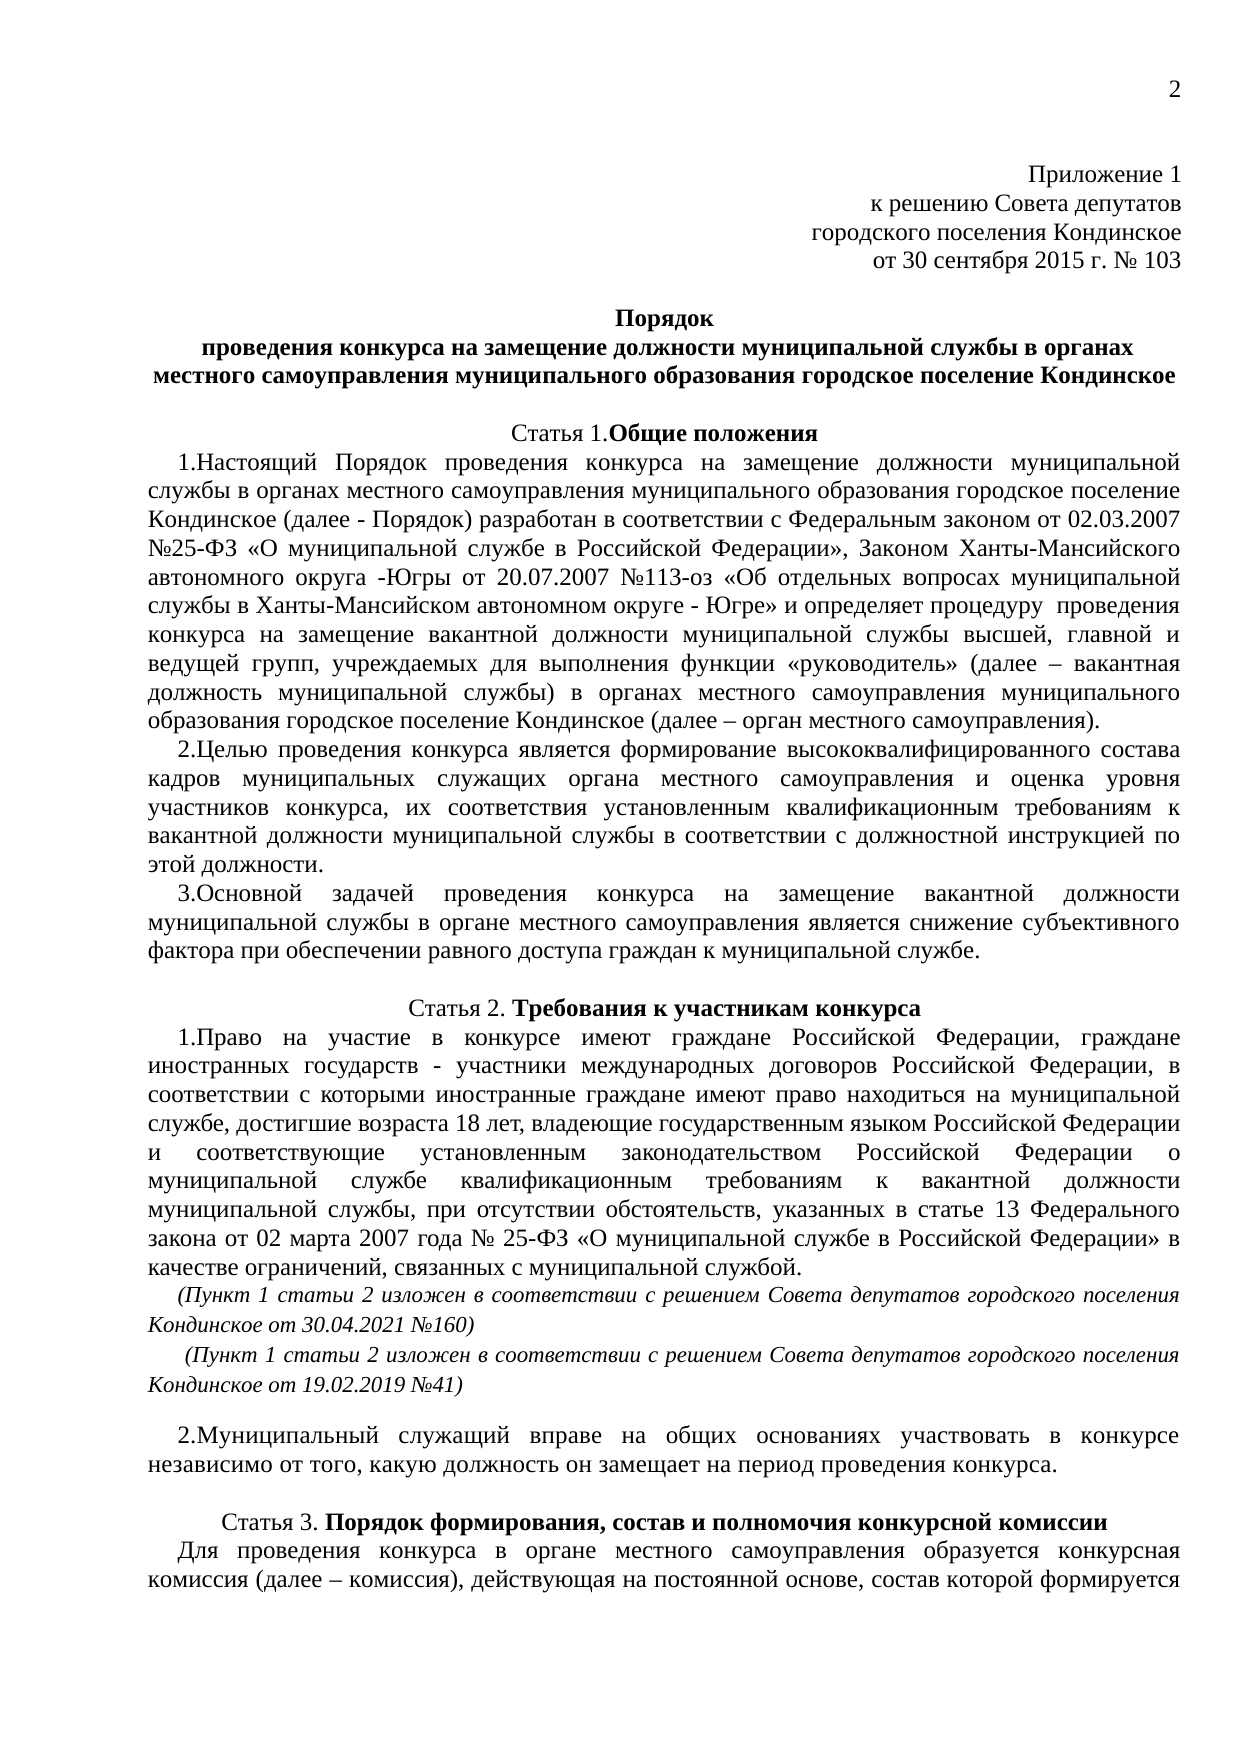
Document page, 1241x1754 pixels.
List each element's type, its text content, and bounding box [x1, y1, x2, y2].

text Статья 3. Порядок формирования, состав и полномочия конкурсной комиссии [148, 1507, 1181, 1536]
text проведения конкурса на замещение должности муниципальной службы в органах местного самоуправления муниципального образования городское поселение Кондинское [148, 332, 1181, 389]
text Порядок [148, 303, 1181, 332]
text 2.Целью проведения конкурса является формирование высококвалифицированного состава кадров муниципальных служащих органа местного самоуправления и оценка уровня участников конкурса, их соответствия установленным квалификационным требованиям к вакантной должности муниципальной службы в соответствии с должностной инструкцией по этой должности. [148, 734, 1181, 878]
text 1.Настоящий Порядок проведения конкурса на замещение должности муниципальной службы в органах местного самоуправления муниципального образования городское поселение Кондинское (далее - Порядок) разработан в соответствии с Федеральным законом от 02.03.2007 №25-ФЗ «О муниципальной службе в Российской Федерации», Законом Ханты-Мансийского автономного округа -Югры от 20.07.2007 №113-оз «Об отдельных вопросах муниципальной службы в Ханты-Мансийском автономном округе - Югре» и определяет процедуру проведения конкурса на замещение вакантной должности муниципальной службы высшей, главной и ведущей групп, учреждаемых для выполнения функции «руководитель» (далее – вакантная должность муниципальной службы) в органах местного самоуправления муниципального образования городское поселение Кондинское (далее – орган местного самоуправления). [148, 447, 1181, 734]
text Статья 2. Требования к участникам конкурса [148, 993, 1181, 1022]
text 3.Основной задачей проведения конкурса на замещение вакантной должности муниципальной службы в органе местного самоуправления является снижение субъективного фактора при обеспечении равного доступа граждан к муниципальной службе. [148, 878, 1181, 964]
text городского поселения Кондинское [664, 217, 1182, 246]
text 2.Муниципальный служащий вправе на общих основаниях участвовать в конкурсе независимо от того, какую должность он замещает на период проведения конкурса. [148, 1421, 1181, 1478]
text (Пункт 1 статьи 2 изложен в соответствии с решением Совета депутатов городского поселения Кондинское от 30.04.2021 №160) [148, 1281, 1181, 1337]
list Статья 1.Общие положения [148, 418, 1181, 447]
text 1.Право на участие в конкурсе имеют граждане Российской Федерации, граждане иностранных государств - участники международных договоров Российской Федерации, в соответствии с которыми иностранные граждане имеют право находиться на муниципальной службе, достигшие возраста 18 лет, владеющие государственным языком Российской Федерации и соответствующие установленным законодательством Российской Федерации о муниципальной службе квалификационным требованиям к вакантной должности муниципальной службы, при отсутствии обстоятельств, указанных в статье 13 Федерального закона от 02 марта 2007 года № 25-ФЗ «О муниципальной службе в Российской Федерации» в качестве ограничений, связанных с муниципальной службой. [148, 1022, 1181, 1281]
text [148, 1536, 1181, 1593]
text от 30 сентября 2015 г. № 103 [148, 246, 1181, 274]
text к решению Совета депутатов [664, 188, 1182, 217]
text (Пункт 1 статьи 2 изложен в соответствии с решением Совета депутатов городского поселения Кондинское от 19.02.2019 №41) [148, 1341, 1181, 1398]
text Приложение 1 [664, 159, 1182, 188]
